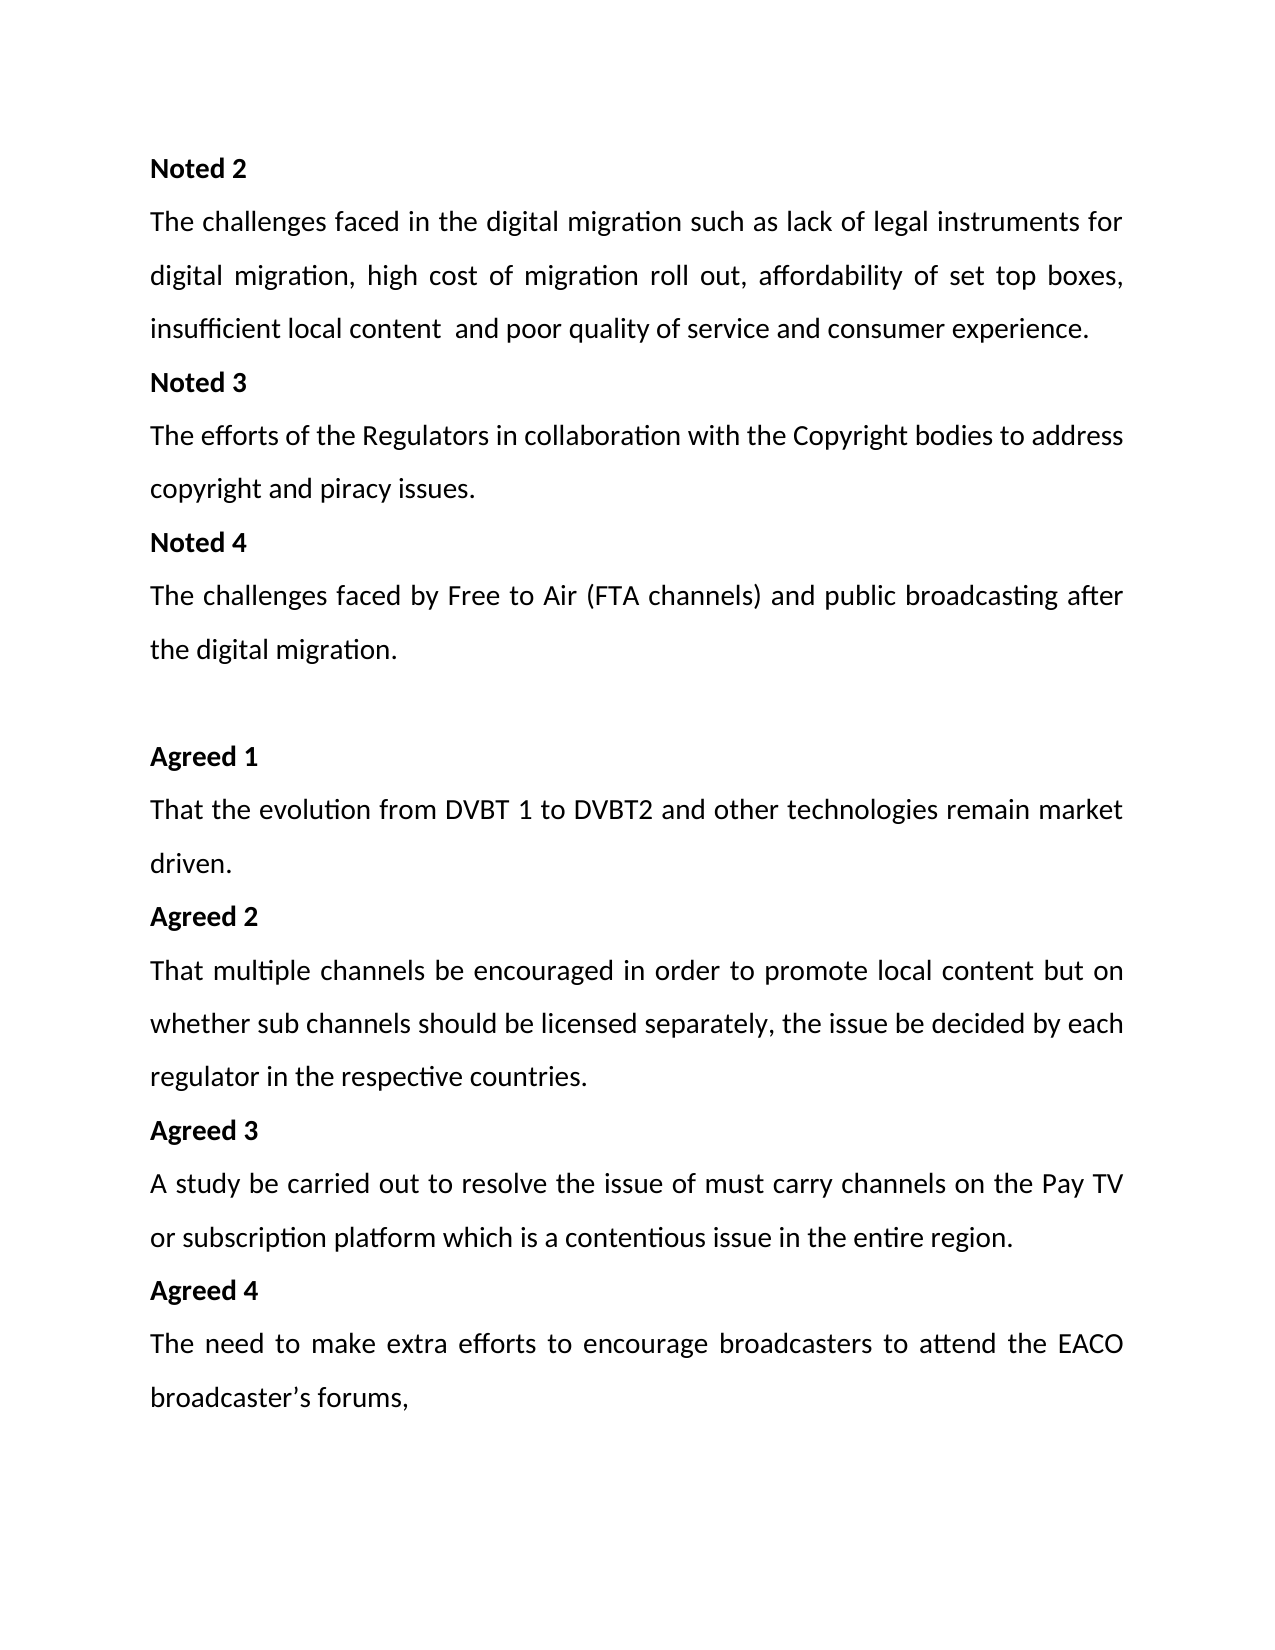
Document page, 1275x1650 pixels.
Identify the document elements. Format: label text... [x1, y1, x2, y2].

text Noted 3 [150, 364, 1125, 399]
text The challenges faced by Free to Air (FTA channels) and public broadcasting after the digital migration. [150, 577, 1125, 667]
text Noted 2 [150, 150, 1125, 186]
text That multiple channels be encouraged in order to promote local content but on whether sub channels should be licensed separately, the issue be decided by each regulator in the respective countries. [150, 952, 1125, 1094]
text Noted 4 [150, 524, 1125, 560]
text The challenges faced in the digital migration such as lack of legal instruments for digital migration, high cost of migration roll out, affordability of set top boxes, insufficient local content and poor quality of service and consumer experience. [150, 203, 1125, 346]
text The efforts of the Regulators in collaboration with the Copyright bodies to address copyright and piracy issues. [150, 417, 1125, 506]
text The need to make extra efforts to encourage broadcasters to attend the EACO broadcaster’s forums, [150, 1326, 1125, 1415]
text Agreed 4 [150, 1272, 1125, 1308]
text Agreed 3 [150, 1112, 1125, 1147]
text Agreed 2 [150, 898, 1125, 934]
text A study be carried out to resolve the issue of must carry channels on the Pay TV or subscription platform which is a contentious issue in the entire region. [150, 1165, 1125, 1254]
text Agreed 1 [150, 738, 1125, 773]
text That the evolution from DVBT 1 to DVBT2 and other technologies remain market driven. [150, 791, 1125, 880]
